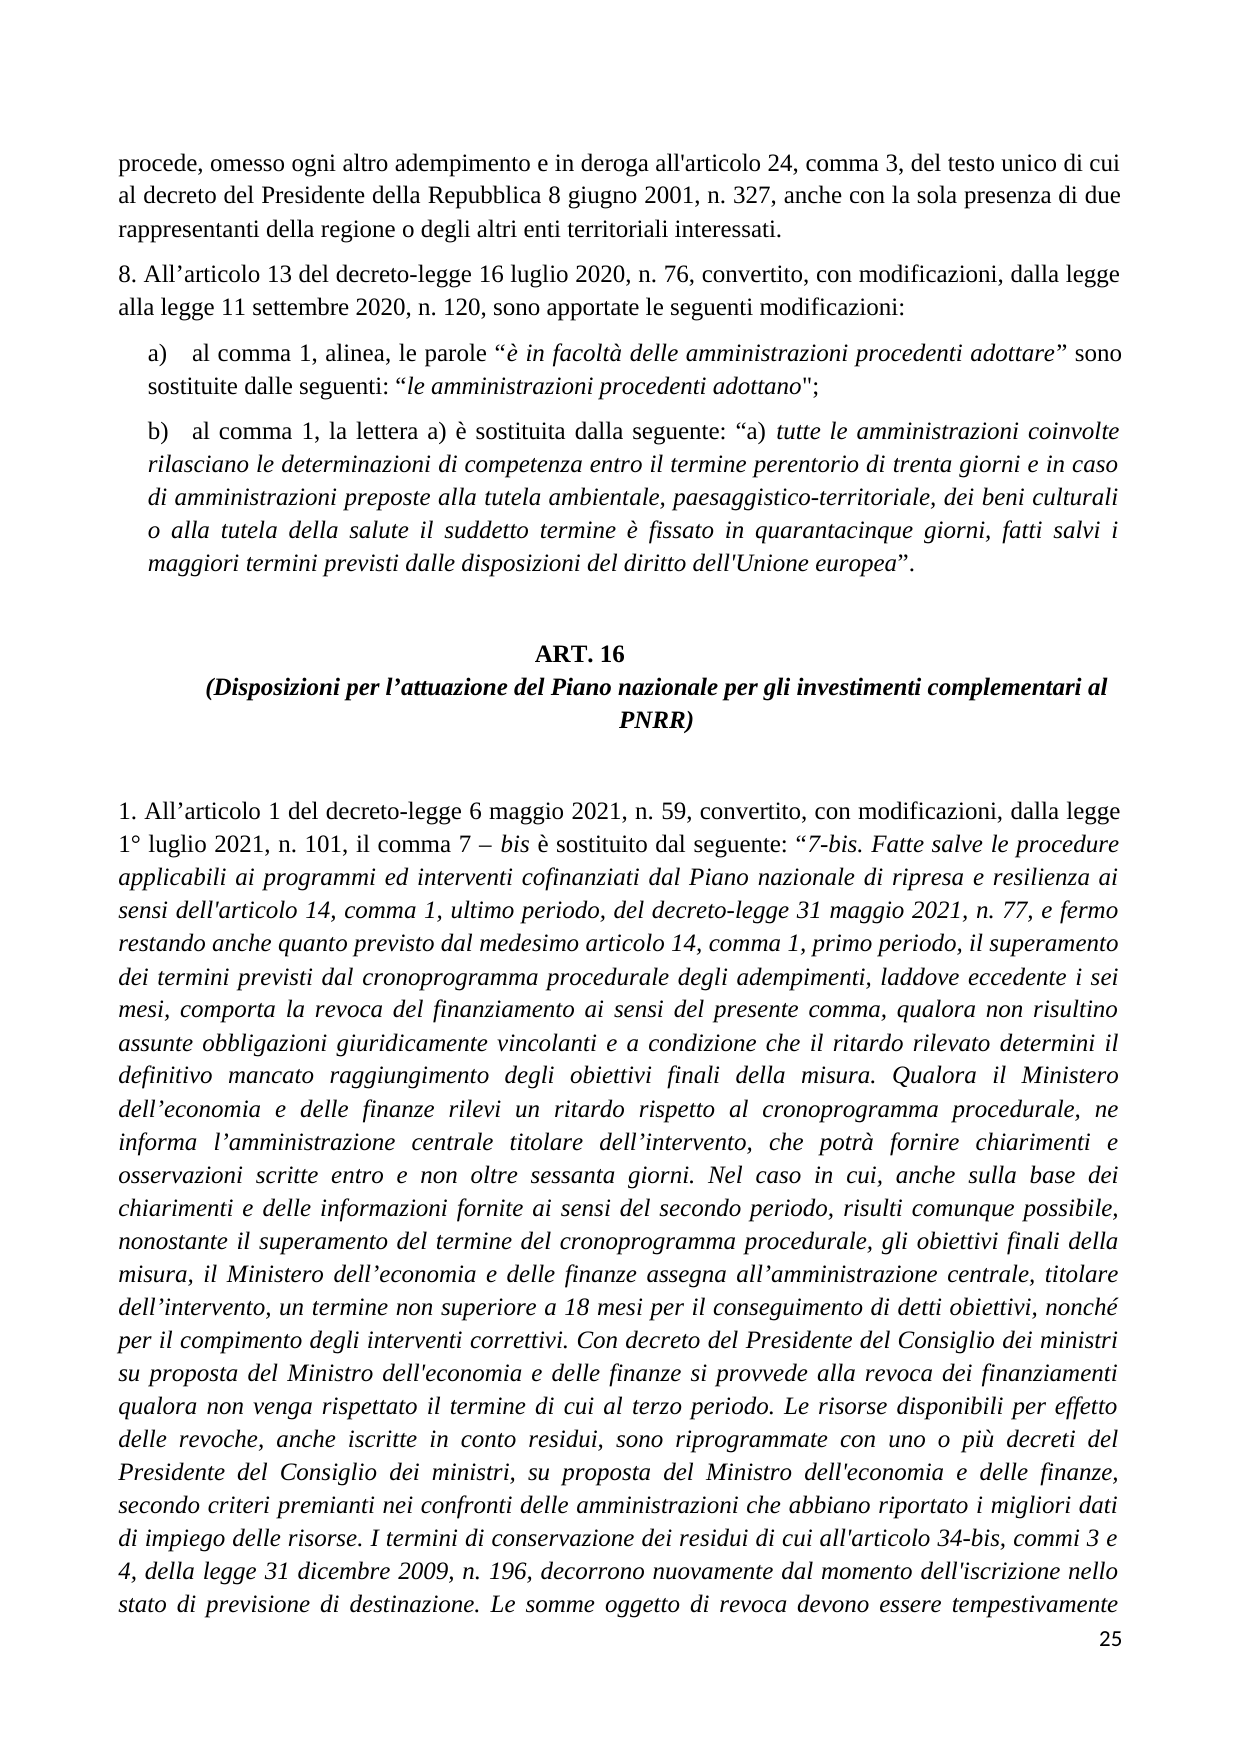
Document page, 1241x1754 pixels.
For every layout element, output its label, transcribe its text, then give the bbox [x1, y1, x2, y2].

text a) al comma 1, alinea, le parole “è in facoltà delle amministrazioni procedenti adottare” sono sostituite dalle seguenti: “le amministrazioni procedenti adottano"; [148, 338, 1122, 399]
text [118, 148, 1122, 242]
text b) al comma 1, la lettera a) è sostituita dalla seguente: “a) tutte le amministrazioni coinvolte rilasciano le determinazioni di competenza entro il termine perentorio di trenta giorni e in caso di amministrazioni preposte alla tutela ambientale, paesaggistico-territoriale, dei beni culturali o alla tutela della salute il suddetto termine è fissato in quarantacinque giorni, fatti salvi i maggiori termini previsti dalle disposizioni del diritto dell'Unione europea”. [148, 416, 1122, 577]
subtitle (Disposizioni per l’attuazione del Piano nazionale per gli investimenti complementari al PNRR) [156, 639, 1122, 734]
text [118, 796, 1122, 1618]
text 8. All’articolo 13 del decreto-legge 16 luglio 2020, n. 76, convertito, con modificazioni, dalla legge alla legge 11 settembre 2020, n. 120, sono apportate le seguenti modificazioni: [118, 259, 1122, 321]
